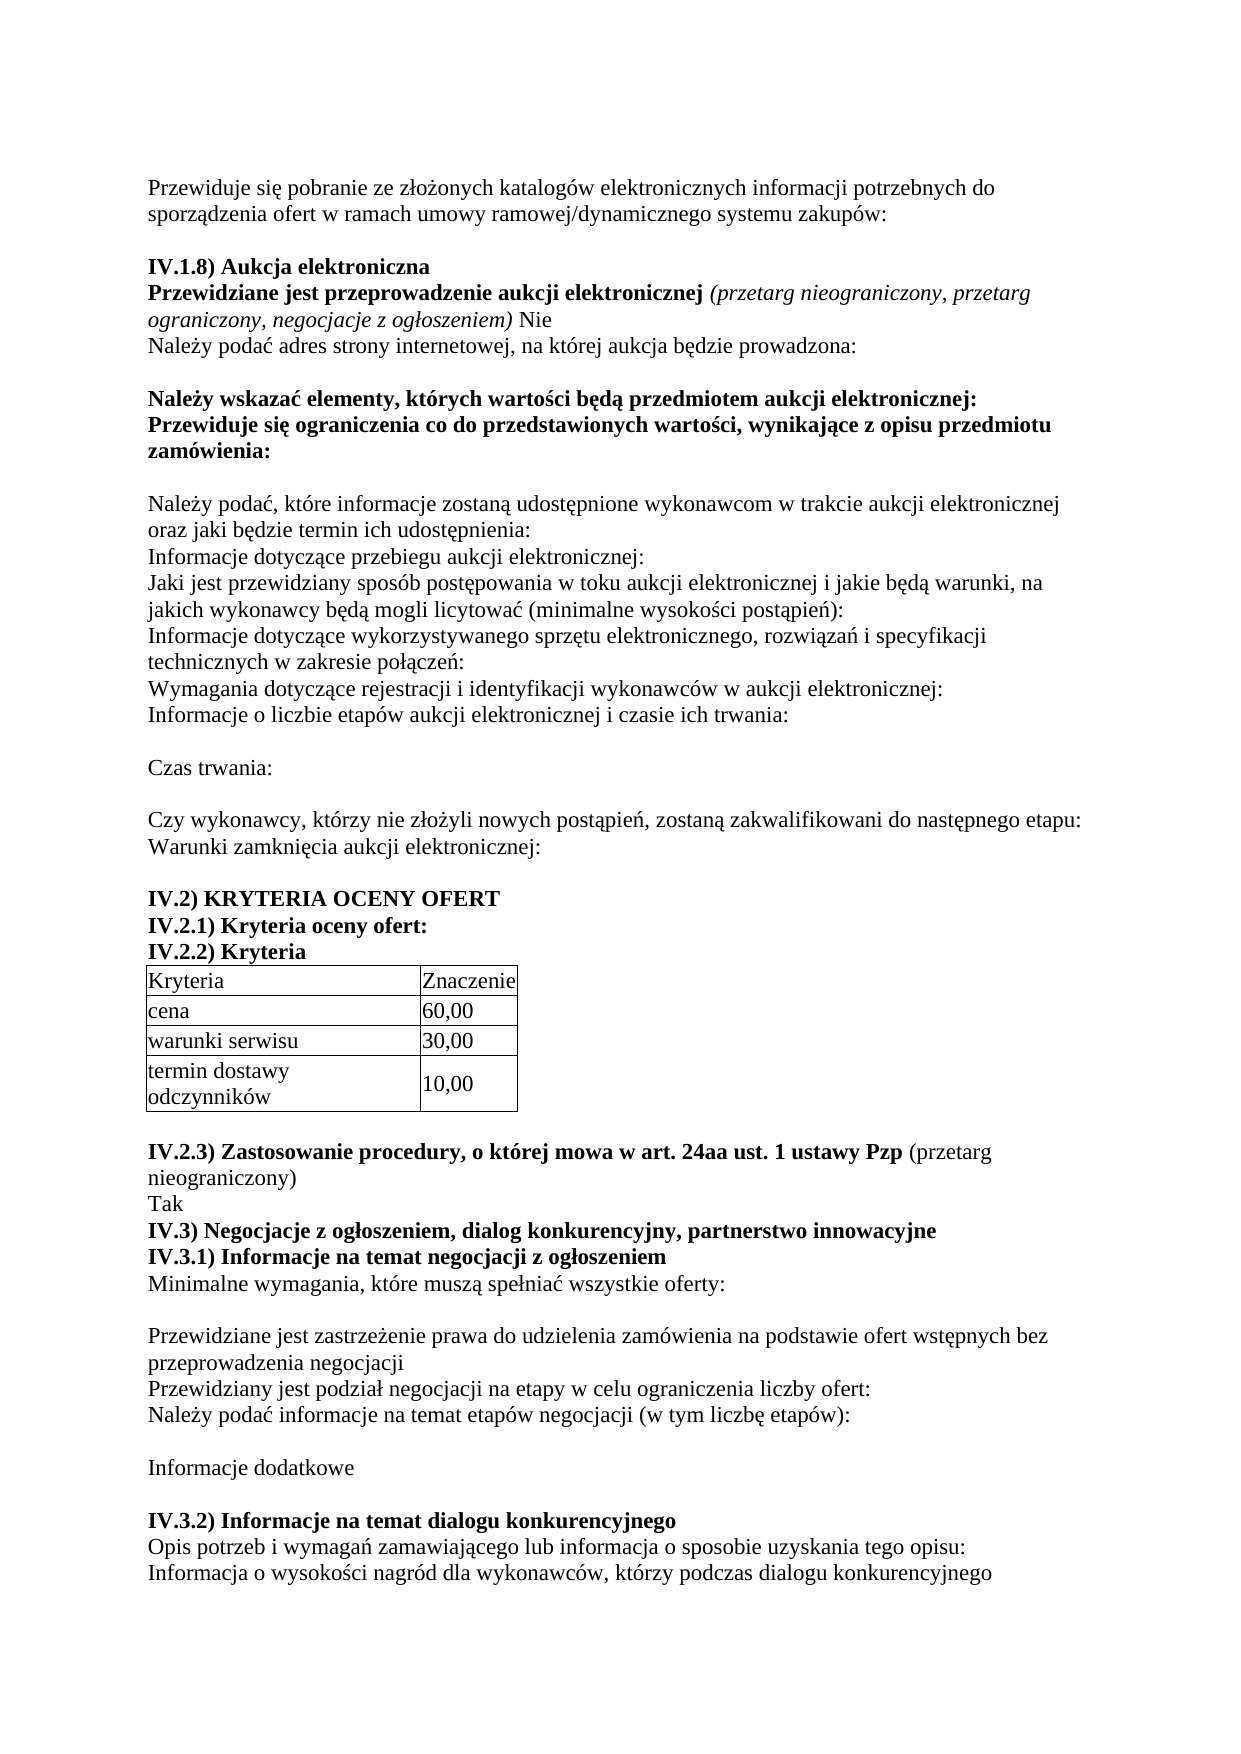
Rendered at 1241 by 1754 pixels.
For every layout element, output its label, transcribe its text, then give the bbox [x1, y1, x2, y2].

text Czas trwania: Czy wykonawcy, którzy nie złożyli nowych postąpień, zostaną zakwalifikowani do następnego etapu: Warunki zamknięcia aukcji elektronicznej: IV.2) KRYTERIA OCENY OFERT IV.2.1) Kryteria oceny ofert: IV.2.2) Kryteria [148, 727, 1093, 964]
table_cell termin dostawy odczynników [147, 1056, 420, 1111]
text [148, 148, 1093, 727]
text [148, 1111, 1093, 1586]
table_cell 30,00 [421, 1026, 517, 1054]
table_cell 10,00 [421, 1056, 517, 1111]
table_header Znaczenie [421, 966, 517, 994]
table_header Kryteria [147, 966, 420, 994]
table_cell 60,00 [421, 996, 517, 1024]
table_cell cena [147, 996, 420, 1024]
table_cell warunki serwisu [147, 1026, 420, 1054]
